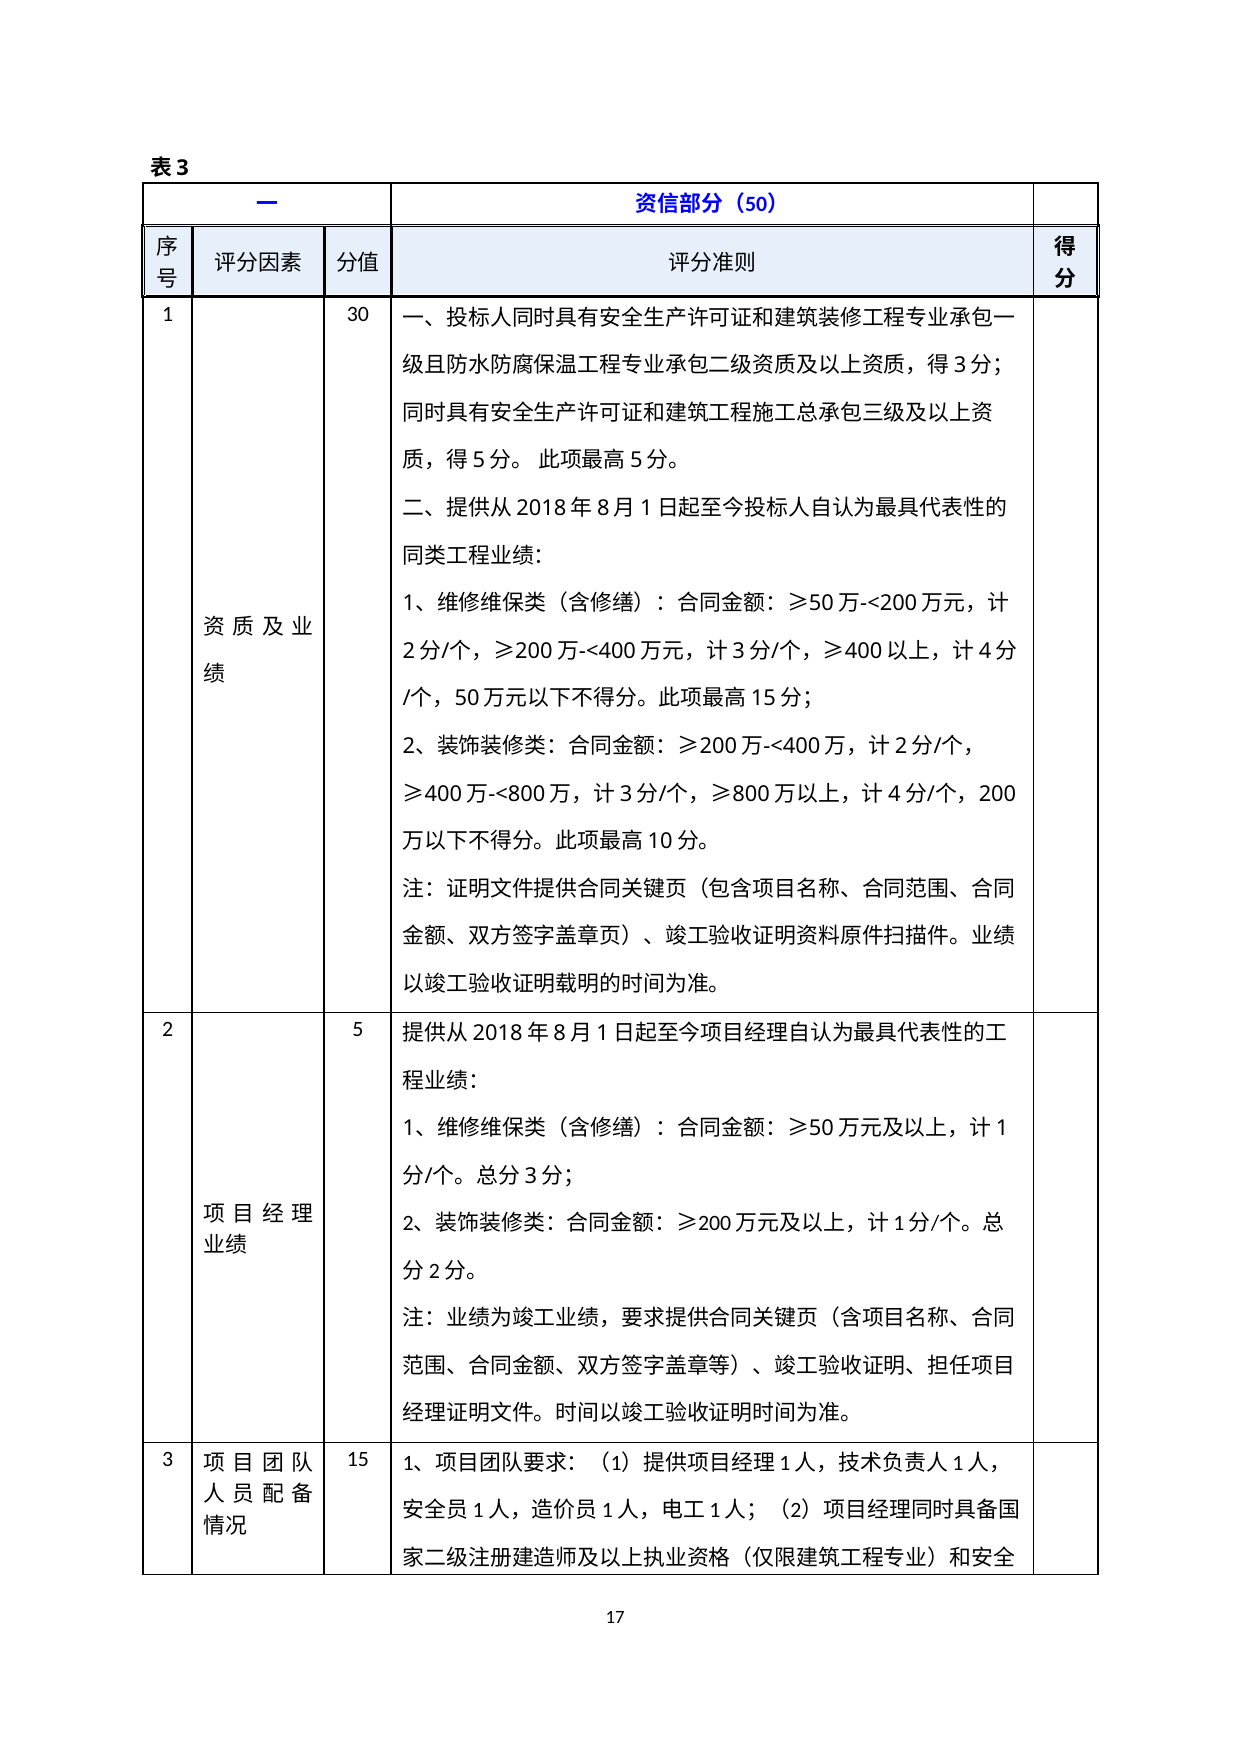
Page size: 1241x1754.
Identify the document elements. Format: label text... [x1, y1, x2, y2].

table_cell 得分 [1034, 227, 1096, 294]
table_cell 资质及业绩 [193, 298, 323, 1012]
table_cell 项目团队人员配备情况 [193, 1443, 323, 1573]
table_cell 5 [325, 1013, 390, 1442]
table_cell 1 [144, 298, 191, 1012]
table_cell 一、投标人同时具有安全生产许可证和建筑装修工程专业承包一级且防水防腐保温工程专业承包二级资质及以上资质，得3分；同时具有安全生产许可证和建筑工程施工总承包三级及以上资质，得5分。 此项最高5分。 二、提供从2018年8月1日起至今投标人自认为最具代表性的同类工程业绩： 1、维修维保类（含修缮）：合同金额：≥50万-<200万元，计2分/个，≥200万-<400万元，计3分/个，≥400以上，计4分/个，50万元以下不得分。此项最高15分； 2、装饰装修类：合同金额：≥200万-<400万，计2分/个，≥400万-<800万，计3分/个，≥800万以上，计4分/个，200万以下不得分。此项最高10分。 注：证明文件提供合同关键页（包含项目名称、合同范围、合同金额、双方签字盖章页）、竣工验收证明资料原件扫描件。业绩以竣工验收证明载明的时间为准。 [392, 298, 1033, 1012]
table_header 一 [144, 184, 390, 224]
table_cell 评分因素 [194, 227, 323, 294]
table_cell 3 [144, 1443, 191, 1573]
table_header [1034, 184, 1097, 224]
table_cell 2 [144, 1013, 191, 1442]
table_cell 分值 [326, 227, 390, 294]
table_cell 提供从2018年8月1日起至今项目经理自认为最具代表性的工程业绩： 维修维保类（含修缮）：合同金额：≥50万元及以上，计1分/个。总分3分； 装饰装修类：合同金额：≥200万元及以上，计1分/个。总分2分。 注：业绩为竣工业绩，要求提供合同关键页（含项目名称、合同范围、合同金额、双方签字盖章等）、竣工验收证明、担任项目经理证明文件。时间以竣工验收证明时间为准。 [392, 1013, 1033, 1442]
text 表3 [150, 150, 1090, 182]
table_cell 评分准则 [393, 227, 1033, 294]
table_cell 序号 [145, 227, 191, 294]
table_cell 30 [325, 298, 390, 1012]
table_cell [1034, 1013, 1097, 1442]
table_cell 15 [325, 1443, 390, 1573]
table_cell 项目经理业绩 [193, 1013, 323, 1442]
table_cell [1034, 1443, 1097, 1573]
table_cell [1034, 298, 1097, 1012]
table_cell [392, 1443, 1033, 1573]
table_header 资信部分（50） [392, 184, 1033, 224]
